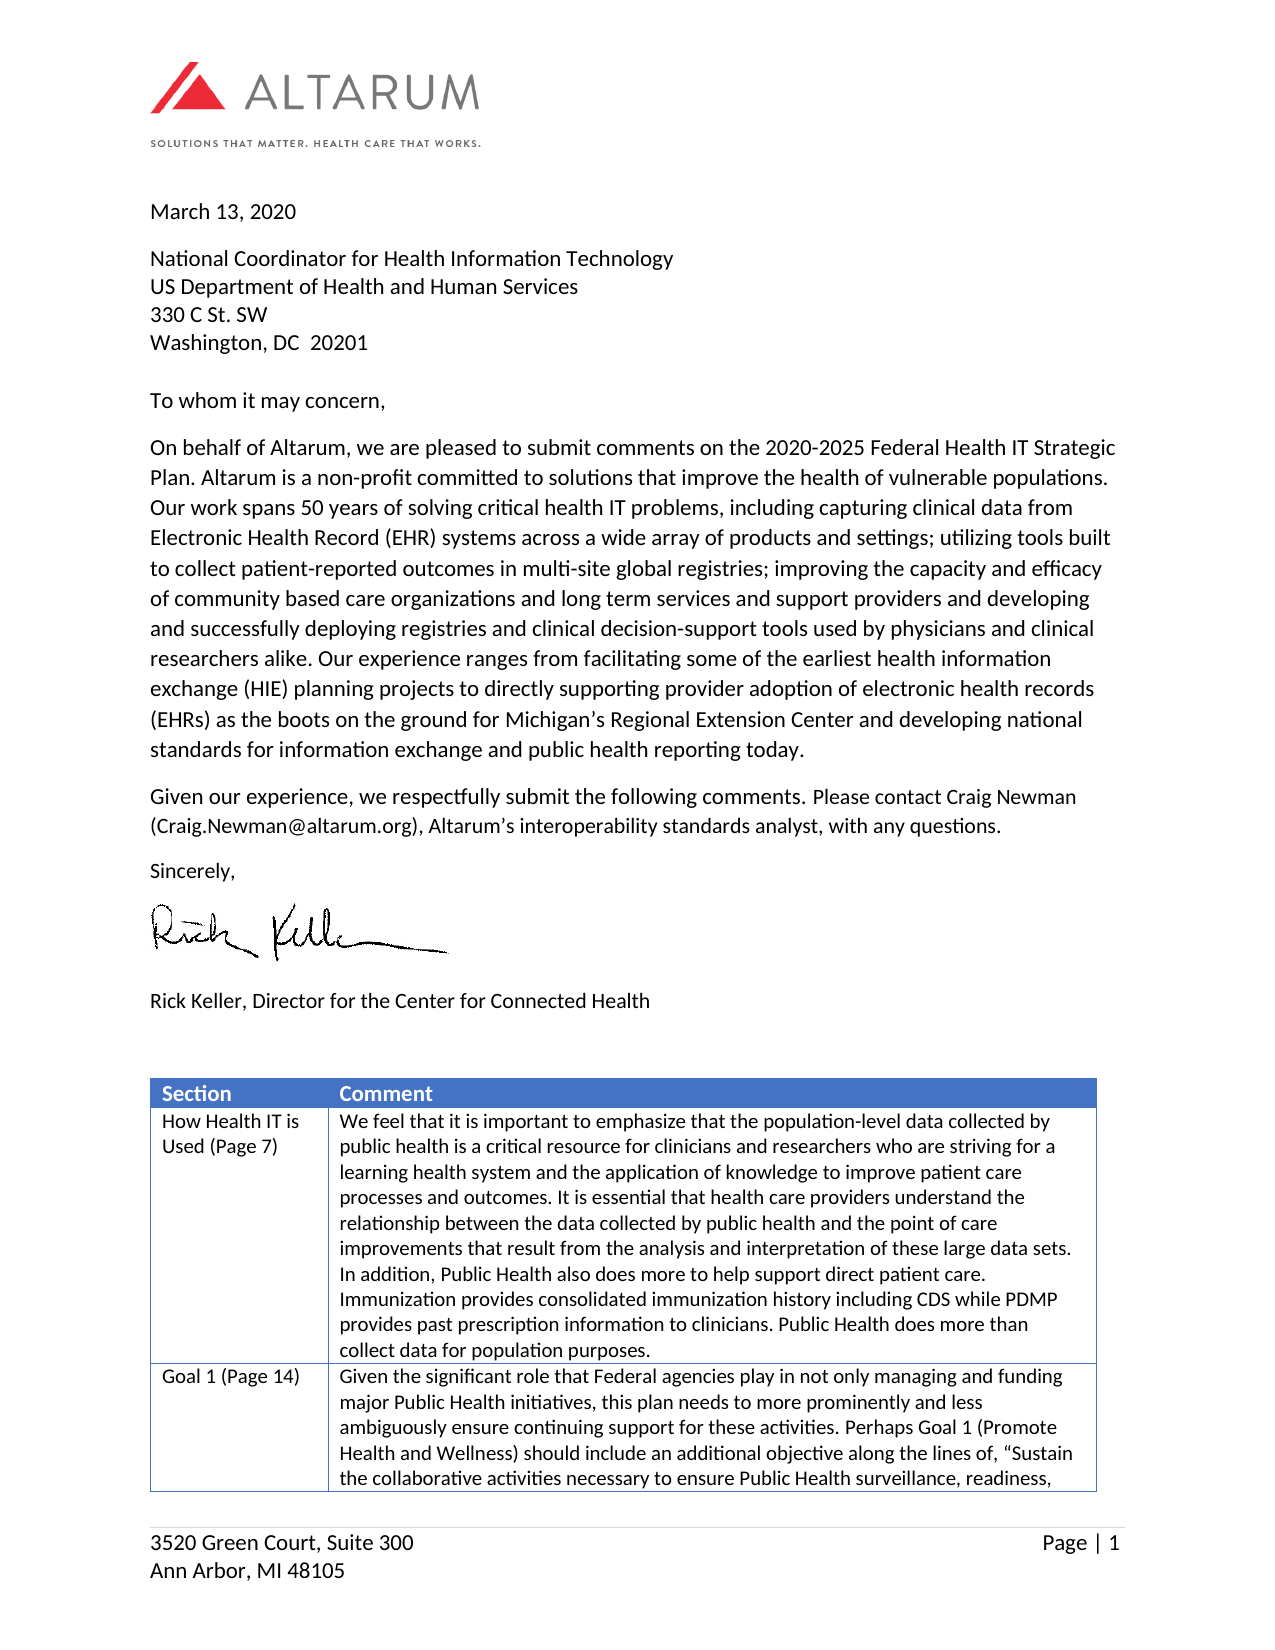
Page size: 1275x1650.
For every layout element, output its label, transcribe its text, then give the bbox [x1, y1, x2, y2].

picture [150, 902, 450, 969]
text 330 C St. SW [150, 300, 1125, 328]
text March 13, 2020 [150, 197, 1125, 225]
table_cell We feel that it is important to emphasize that the population-level data collected by public health is a critical resource for clinicians and researchers who are striving for a learning health system and the application of knowledge to improve patient care processes and outcomes. It is essential that health care providers understand the relationship between the data collected by public health and the point of care improvements that result from the analysis and interpretation of these large data sets. In addition, Public Health also does more to help support direct patient care. Immunization provides consolidated immunization history including CDS while PDMP provides past prescription information to clinicians. Public Health does more than collect data for population purposes. [329, 1108, 1096, 1362]
text Sincerely, [150, 857, 1125, 884]
text On behalf of Altarum, we are pleased to submit comments on the 2020-2025 Federal Health IT Strategic Plan. Altarum is a non-profit committed to solutions that improve the health of vulnerable populations. Our work spans 50 years of solving critical health IT problems, including capturing clinical data from Electronic Health Record (EHR) systems across a wide array of products and settings; utilizing tools built to collect patient-reported outcomes in multi-site global registries; improving the capacity and efficacy of community based care organizations and long term services and support providers and developing and successfully deploying registries and clinical decision-support tools used by physicians and clinical researchers alike. Our experience ranges from facilitating some of the earliest health information exchange (HIE) planning projects to directly supporting provider adoption of electronic health records (EHRs) as the boots on the ground for Michigan’s Regional Extension Center and developing national standards for information exchange and public health reporting today. [150, 433, 1125, 763]
text Washington, DC 20201 [150, 328, 1125, 356]
table_header Section [151, 1079, 328, 1107]
text Rick Keller, Director for the Center for Connected Health [150, 987, 1125, 1014]
table_cell Goal 1 (Page 14) [151, 1364, 328, 1491]
table_header Comment [329, 1079, 1096, 1107]
text National Coordinator for Health Information Technology [150, 244, 1125, 272]
picture [150, 62, 494, 150]
table_cell How Health IT is Used (Page 7) [151, 1108, 328, 1362]
text To whom it may concern, [150, 386, 1125, 414]
text US Department of Health and Human Services [150, 272, 1125, 300]
text Given our experience, we respectfully submit the following comments. Please contact Craig Newman (Craig.Newman@altarum.org), Altarum’s interoperability standards analyst, with any questions. [150, 782, 1125, 839]
